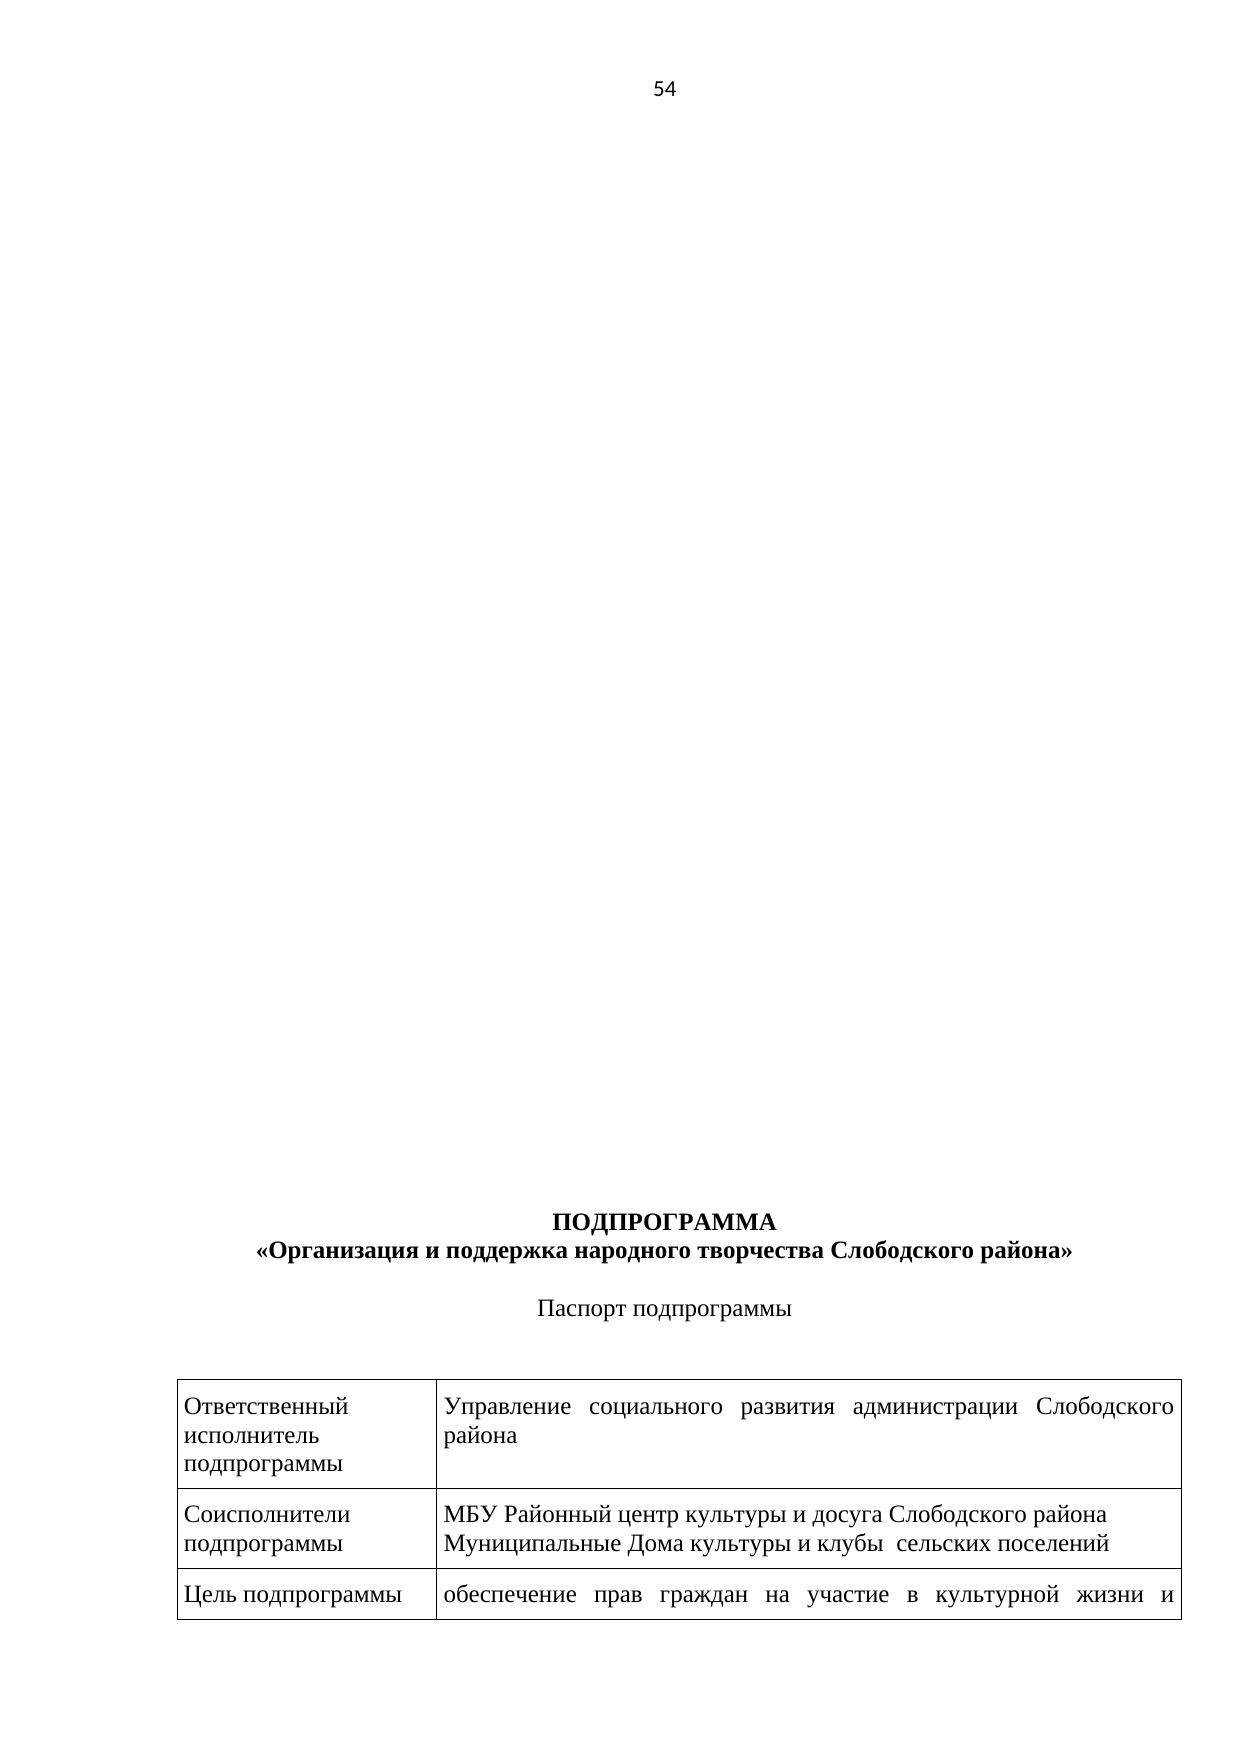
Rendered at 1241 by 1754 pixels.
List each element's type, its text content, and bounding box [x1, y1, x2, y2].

text Паспорт подпрограммы [177, 1293, 1152, 1322]
table_cell Цель подпрограммы [178, 1569, 436, 1619]
text ПОДПРОГРАММА [177, 1207, 1152, 1236]
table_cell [437, 1569, 1181, 1619]
text «Организация и поддержка народного творчества Слободского района» [177, 1236, 1152, 1264]
table_header Ответственный исполнитель подпрограммы [178, 1380, 436, 1488]
table_cell Соисполнители подпрограммы [178, 1489, 436, 1568]
table_cell МБУ Районный центр культуры и досуга Слободского района Муниципальные Дома культуры и клубы сельских поселений [437, 1489, 1181, 1568]
table_header Управление социального развития администрации Слободского района [437, 1380, 1181, 1488]
